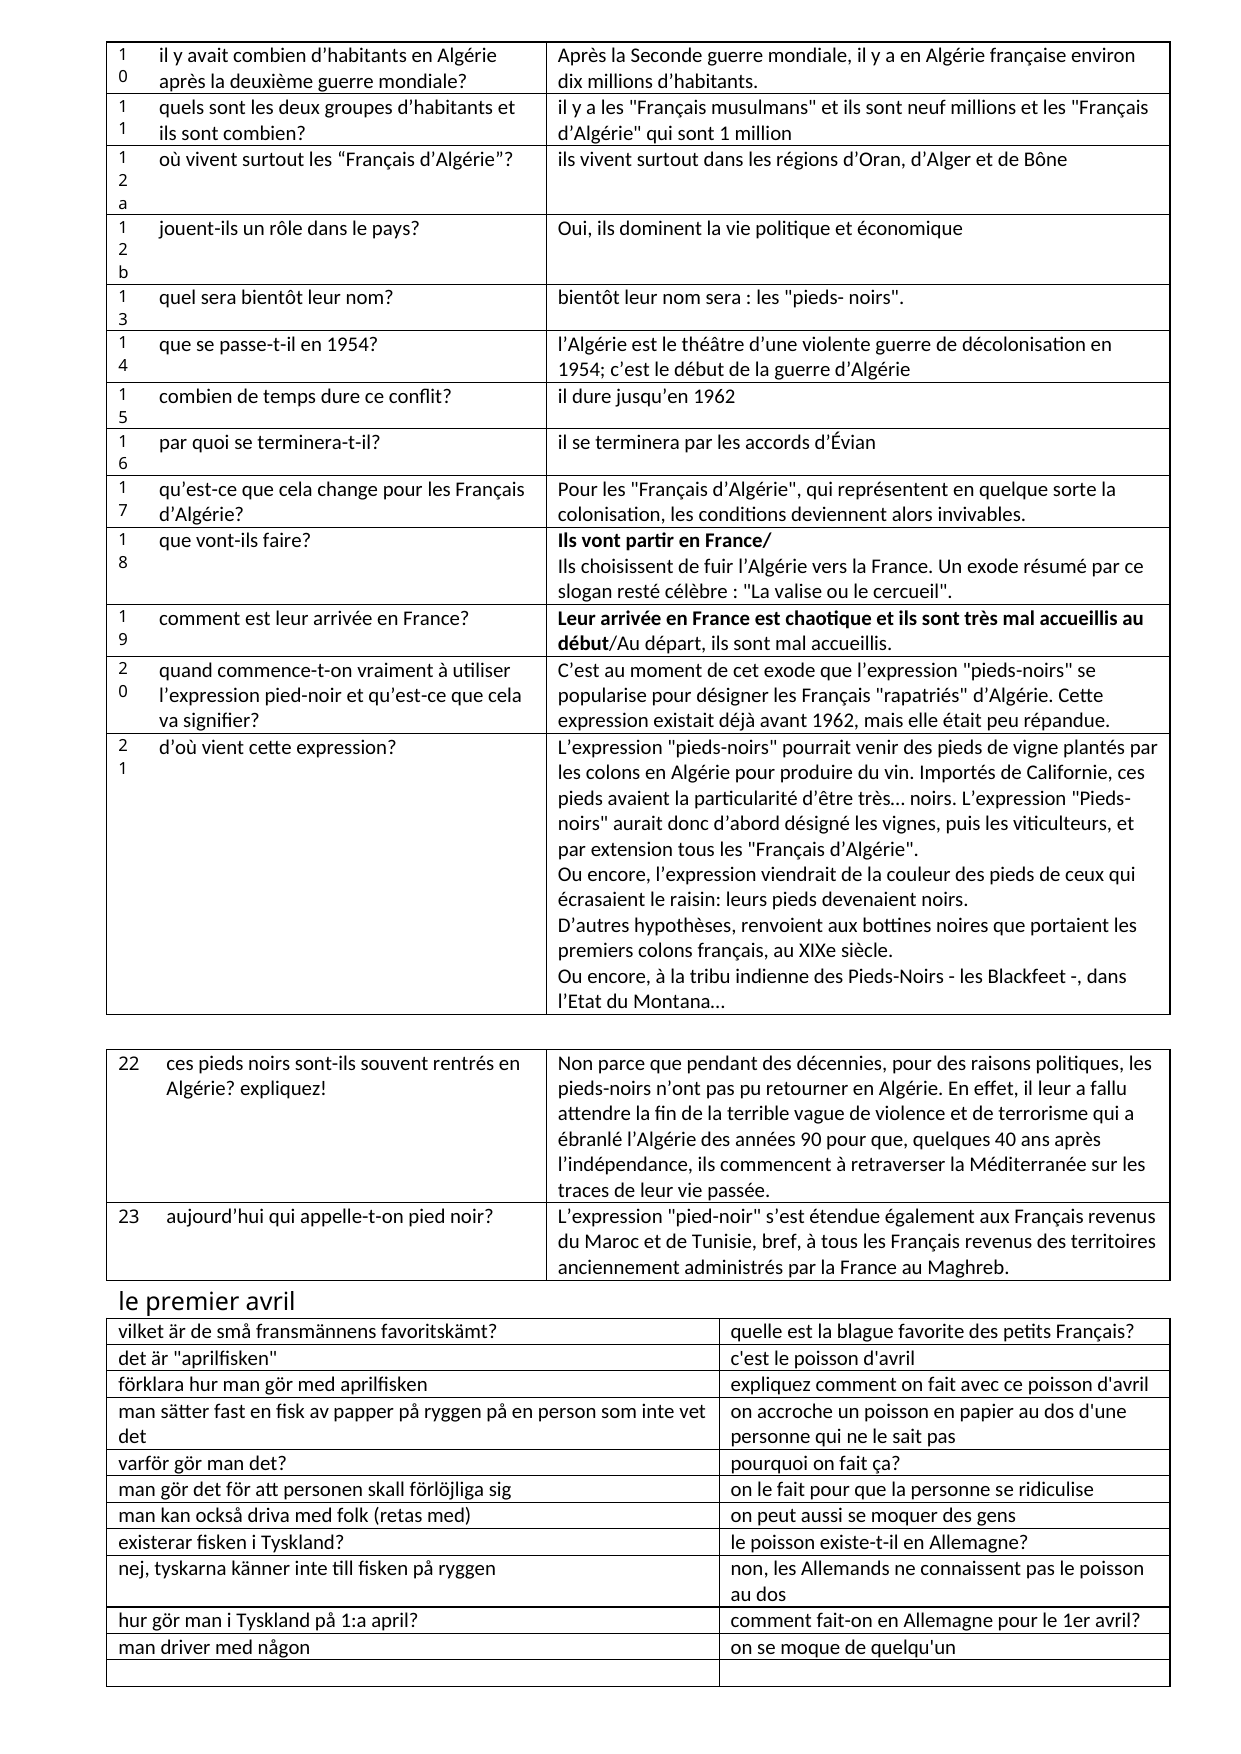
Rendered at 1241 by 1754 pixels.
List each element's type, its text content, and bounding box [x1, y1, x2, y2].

table_cell l’Algérie est le théâtre d’une violente guerre de décolonisation en 1954; c’est le début de la guerre d’Algérie [547, 331, 1169, 382]
table_cell 15 [107, 383, 148, 428]
table_cell 21 [107, 734, 148, 1014]
table_cell hur gör man i Tyskland på 1:a april? [107, 1608, 719, 1633]
table_cell on accroche un poisson en papier au dos d'une personne qui ne le sait pas [720, 1398, 1169, 1449]
table_cell existerar fisken i Tyskland? [107, 1529, 719, 1554]
table_cell varför gör man det? [107, 1450, 719, 1475]
table_cell on peut aussi se moquer des gens [720, 1503, 1169, 1528]
table_cell Pour les "Français d’Algérie", qui représentent en quelque sorte la colonisation, les conditions deviennent alors invivables. [547, 476, 1169, 527]
table_cell Après la Seconde guerre mondiale, il y a en Algérie française environ dix millions d’habitants. [547, 43, 1169, 93]
table_cell quels sont les deux groupes d’habitants et ils sont combien? [148, 94, 546, 145]
table_cell jouent-ils un rôle dans le pays? [148, 215, 546, 283]
table_cell il y a les "Français musulmans" et ils sont neuf millions et les "Français d’Algérie" qui sont 1 million [547, 94, 1169, 145]
text le premier avril [118, 1283, 1199, 1317]
table_header quelle est la blague favorite des petits Français? [720, 1319, 1169, 1344]
table_cell ils vivent surtout dans les régions d’Oran, d’Alger et de Bône [547, 146, 1169, 214]
table_cell où vivent surtout les “Français d’Algérie”? [148, 146, 546, 214]
table_cell on se moque de quelqu'un [720, 1634, 1169, 1659]
table_cell man sätter fast en fisk av papper på ryggen på en person som inte vet det [107, 1398, 719, 1449]
table_cell d’où vient cette expression? [148, 734, 546, 1014]
table_cell 13 [107, 285, 148, 330]
table_cell C’est au moment de cet exode que l’expression "pieds-noirs" se popularise pour désigner les Français "rapatriés" d’Algérie. Cette expression existait déjà avant 1962, mais elle était peu répandue. [547, 657, 1169, 733]
table_cell Ils vont partir en France/ Ils choisissent de fuir l’Algérie vers la France. Un exode résumé par ce slogan resté célèbre : "La valise ou le cercueil". [547, 528, 1169, 604]
table_cell 19 [107, 605, 148, 656]
table_cell förklara hur man gör med aprilfisken [107, 1371, 719, 1397]
table_cell 14 [107, 331, 148, 382]
table_cell combien de temps dure ce conflit? [148, 383, 546, 428]
table_cell bientôt leur nom sera : les "pieds- noirs". [547, 285, 1169, 330]
table_cell expliquez comment on fait avec ce poisson d'avril [720, 1371, 1169, 1397]
table_cell 20 [107, 657, 148, 733]
table_cell comment fait-on en Allemagne pour le 1er avril? [720, 1608, 1169, 1633]
table_cell 23 [107, 1203, 155, 1279]
table_cell det är "aprilfisken" [107, 1345, 719, 1370]
table_cell 17 [107, 476, 148, 527]
table_cell le poisson existe-t-il en Allemagne? [720, 1529, 1169, 1554]
table_cell Leur arrivée en France est chaotique et ils sont très mal accueillis au début/Au départ, ils sont mal accueillis. [547, 605, 1169, 656]
table_header ces pieds noirs sont-ils souvent rentrés en Algérie? expliquez! [155, 1050, 546, 1202]
table_cell Oui, ils dominent la vie politique et économique [547, 215, 1169, 283]
table_cell 16 [107, 429, 148, 475]
table_header 22 [107, 1050, 155, 1202]
table_cell man gör det för att personen skall förlöjliga sig [107, 1476, 719, 1502]
table_header Non parce que pendant des décennies, pour des raisons politiques, les pieds-noirs n’ont pas pu retourner en Algérie. En effet, il leur a fallu attendre la fin de la terrible vague de violence et de terrorisme qui a ébranlé l’Algérie des années 90 pour que, quelques 40 ans après l’indépendance, ils commencent à retraverser la Méditerranée sur les traces de leur vie passée. [547, 1050, 1169, 1202]
table_cell 10 [107, 43, 148, 93]
table_cell quel sera bientôt leur nom? [148, 285, 546, 330]
table_cell pourquoi on fait ça? [720, 1450, 1169, 1475]
table_cell man kan också driva med folk (retas med) [107, 1503, 719, 1528]
table_cell que se passe-t-il en 1954? [148, 331, 546, 382]
table_cell non, les Allemands ne connaissent pas le poisson au dos [720, 1556, 1169, 1606]
table_cell qu’est-ce que cela change pour les Français d’Algérie? [148, 476, 546, 527]
table_cell L’expression "pieds-noirs" pourrait venir des pieds de vigne plantés par les colons en Algérie pour produire du vin. Importés de Californie, ces pieds avaient la particularité d’être très… noirs. L’expression "Pieds-noirs" aurait donc d’abord désigné les vignes, puis les viticulteurs, et par extension tous les "Français d’Algérie". Ou encore, l’expression viendrait de la couleur des pieds de ceux qui écrasaient le raisin: leurs pieds devenaient noirs. D’autres hypothèses, renvoient aux bottines noires que portaient les premiers colons français, au XIXe siècle. Ou encore, à la tribu indienne des Pieds-Noirs - les Blackfeet -, dans l’Etat du Montana… [547, 734, 1169, 1014]
table_cell par quoi se terminera-t-il? [148, 429, 546, 475]
table_cell 12a [107, 146, 148, 214]
table_cell quand commence-t-on vraiment à utiliser l’expression pied-noir et qu’est-ce que cela va signifier? [148, 657, 546, 733]
table_cell nej, tyskarna känner inte till fisken på ryggen [107, 1556, 719, 1606]
table_cell il dure jusqu’en 1962 [547, 383, 1169, 428]
table_cell man driver med någon [107, 1634, 719, 1659]
table_header vilket är de små fransmännens favoritskämt? [107, 1319, 719, 1344]
table_cell que vont-ils faire? [148, 528, 546, 604]
table_cell on le fait pour que la personne se ridiculise [720, 1476, 1169, 1502]
table_cell aujourd’hui qui appelle-t-on pied noir? [155, 1203, 546, 1279]
table_cell c'est le poisson d'avril [720, 1345, 1169, 1370]
table_cell 12b [107, 215, 148, 283]
table_cell [720, 1660, 1169, 1686]
table_cell 18 [107, 528, 148, 604]
table_cell il se terminera par les accords d’Évian [547, 429, 1169, 475]
table_cell 11 [107, 94, 148, 145]
table_cell comment est leur arrivée en France? [148, 605, 546, 656]
table_cell L’expression "pied-noir" s’est étendue également aux Français revenus du Maroc et de Tunisie, bref, à tous les Français revenus des territoires anciennement administrés par la France au Maghreb. [547, 1203, 1169, 1279]
table_cell [107, 1660, 719, 1686]
table_cell il y avait combien d’habitants en Algérie après la deuxième guerre mondiale? [148, 43, 546, 93]
